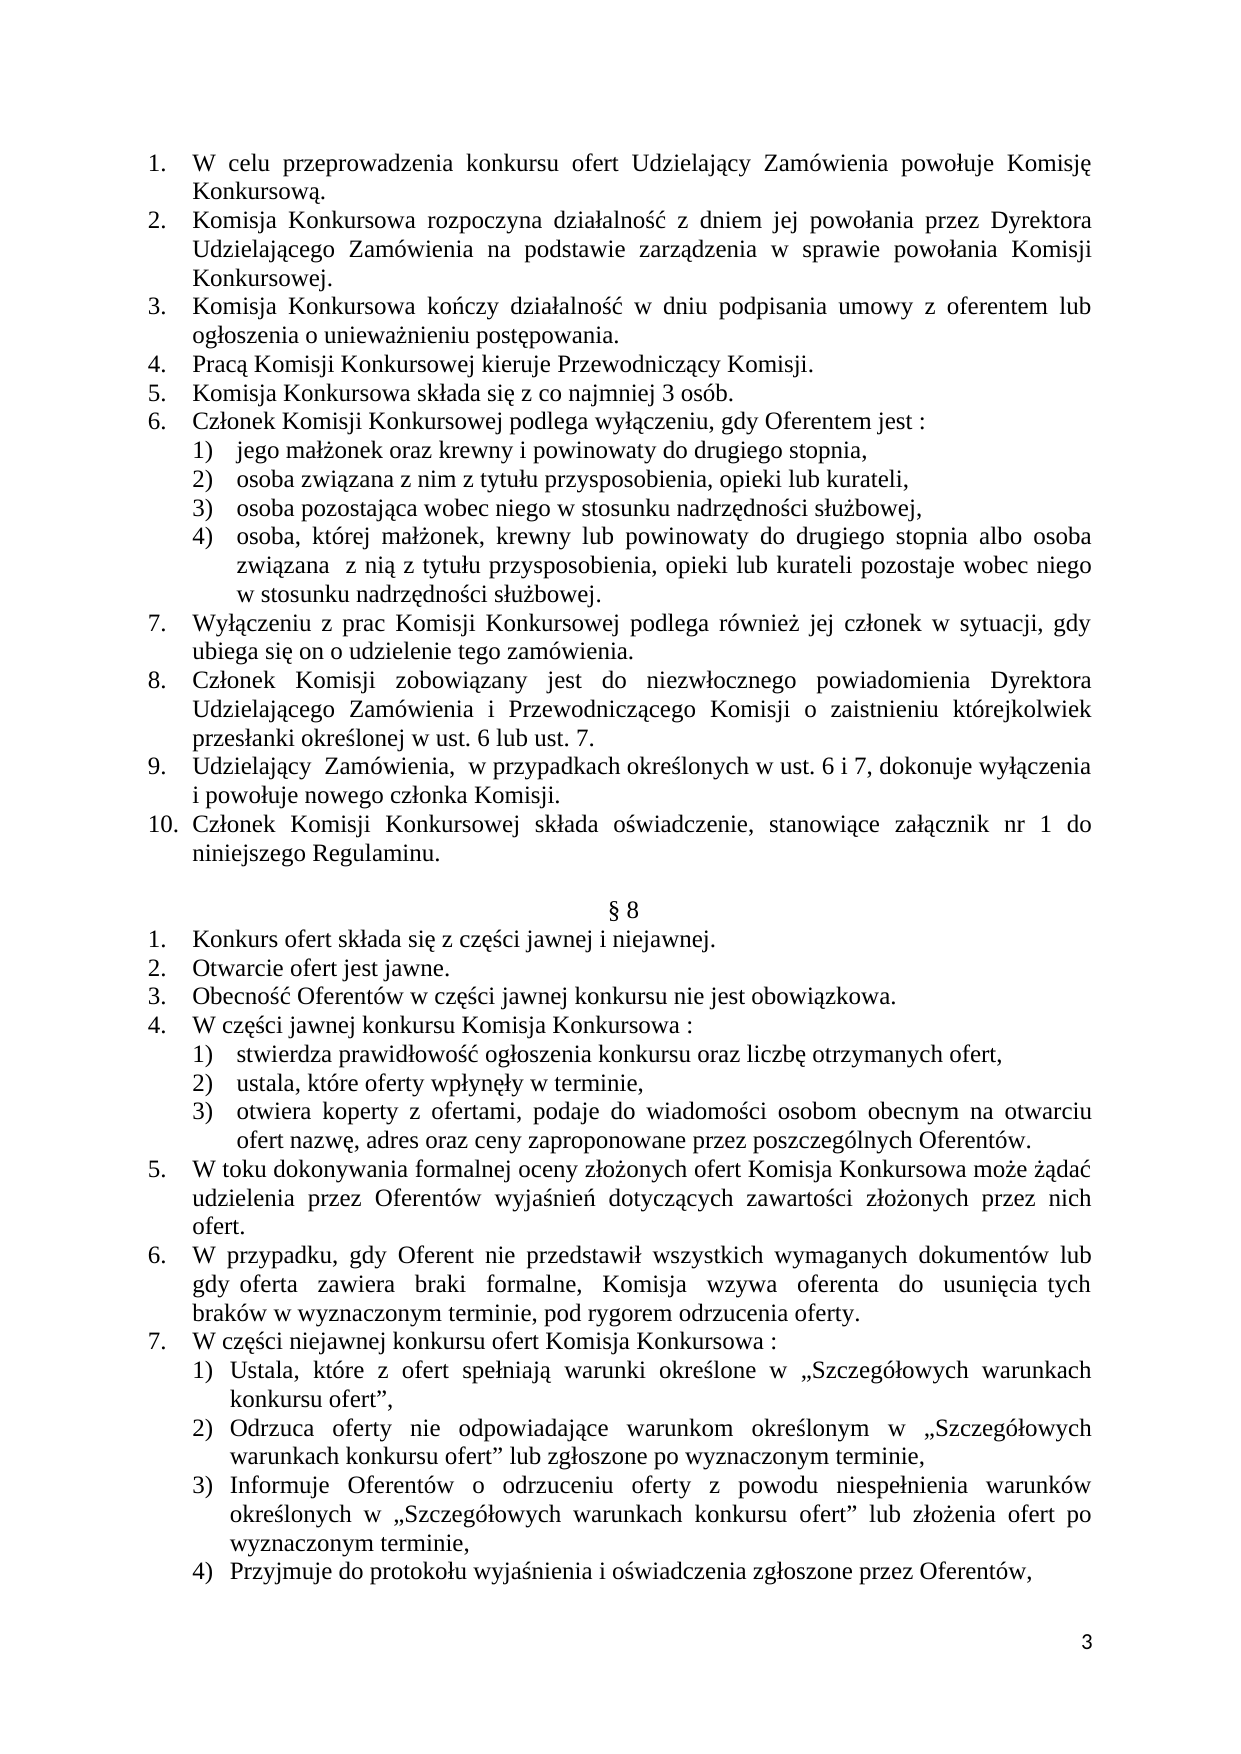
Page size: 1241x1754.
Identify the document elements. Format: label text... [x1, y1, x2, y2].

list W części jawnej konkursu Komisja Konkursowa : [148, 1010, 1092, 1039]
list Członek Komisji Konkursowej podlega wyłączeniu, gdy Oferentem jest : [148, 406, 1092, 435]
list jego małżonek oraz krewny i powinowaty do drugiego stopnia, [192, 435, 1092, 464]
text § 8 [148, 895, 1092, 924]
list Przyjmuje do protokołu wyjaśnienia i oświadczenia zgłoszone przez Oferentów, [192, 1556, 1092, 1585]
list Pracą Komisji Konkursowej kieruje Przewodniczący Komisji. [148, 349, 1092, 378]
list W celu przeprowadzenia konkursu ofert Udzielający Zamówienia powołuje Komisję Konkursową. [148, 148, 1092, 205]
list stwierdza prawidłowość ogłoszenia konkursu oraz liczbę otrzymanych ofert, [192, 1039, 1092, 1068]
list Konkurs ofert składa się z części jawnej i niejawnej. [148, 924, 1092, 953]
list Otwarcie ofert jest jawne. [148, 953, 1092, 981]
list Ustala, które z ofert spełniają warunki określone w „Szczegółowych warunkach konkursu ofert”, [192, 1355, 1092, 1413]
list Odrzuca oferty nie odpowiadające warunkom określonym w „Szczegółowych warunkach konkursu ofert” lub zgłoszone po wyznaczonym terminie, [192, 1413, 1092, 1470]
list W części niejawnej konkursu ofert Komisja Konkursowa : [148, 1326, 1092, 1355]
list Komisja Konkursowa kończy działalność w dniu podpisania umowy z oferentem lub ogłoszenia o unieważnieniu postępowania. [148, 291, 1092, 349]
list otwiera koperty z ofertami, podaje do wiadomości osobom obecnym na otwarciu ofert nazwę, adres oraz ceny zaproponowane przez poszczególnych Oferentów. [192, 1096, 1092, 1154]
list Komisja Konkursowa rozpoczyna działalność z dniem jej powołania przez Dyrektora Udzielającego Zamówienia na podstawie zarządzenia w sprawie powołania Komisji Konkursowej. [148, 205, 1092, 291]
list osoba pozostająca wobec niego w stosunku nadrzędności służbowej, [192, 493, 1092, 521]
list Informuje Oferentów o odrzuceniu oferty z powodu niespełnienia warunków określonych w „Szczegółowych warunkach konkursu ofert” lub złożenia ofert po wyznaczonym terminie, [192, 1470, 1092, 1556]
list Wyłączeniu z prac Komisji Konkursowej podlega również jej członek w sytuacji, gdy ubiega się on o udzielenie tego zamówienia. [148, 608, 1092, 665]
list osoba, której małżonek, krewny lub powinowaty do drugiego stopnia albo osoba związana z nią z tytułu przysposobienia, opieki lub kurateli pozostaje wobec niego w stosunku nadrzędności służbowej. [192, 521, 1092, 608]
list Obecność Oferentów w części jawnej konkursu nie jest obowiązkowa. [148, 981, 1092, 1010]
list osoba związana z nim z tytułu przysposobienia, opieki lub kurateli, [192, 464, 1092, 493]
list Udzielający Zamówienia, w przypadkach określonych w ust. 6 i 7, dokonuje wyłączenia i powołuje nowego członka Komisji. [148, 751, 1092, 809]
list ustala, które oferty wpłynęły w terminie, [192, 1068, 1092, 1096]
list Członek Komisji zobowiązany jest do niezwłocznego powiadomienia Dyrektora Udzielającego Zamówienia i Przewodniczącego Komisji o zaistnieniu którejkolwiek przesłanki określonej w ust. 6 lub ust. 7. [148, 665, 1092, 751]
list Komisja Konkursowa składa się z co najmniej 3 osób. [148, 378, 1092, 406]
list W toku dokonywania formalnej oceny złożonych ofert Komisja Konkursowa może żądać udzielenia przez Oferentów wyjaśnień dotyczących zawartości złożonych przez nich ofert. [148, 1154, 1092, 1240]
list W przypadku, gdy Oferent nie przedstawił wszystkich wymaganych dokumentów lub gdy oferta zawiera braki formalne, Komisja wzywa oferenta do usunięcia tych braków w wyznaczonym terminie, pod rygorem odrzucenia oferty. [148, 1240, 1092, 1326]
list Członek Komisji Konkursowej składa oświadczenie, stanowiące załącznik nr 1 do niniejszego Regulaminu. [148, 809, 1092, 866]
